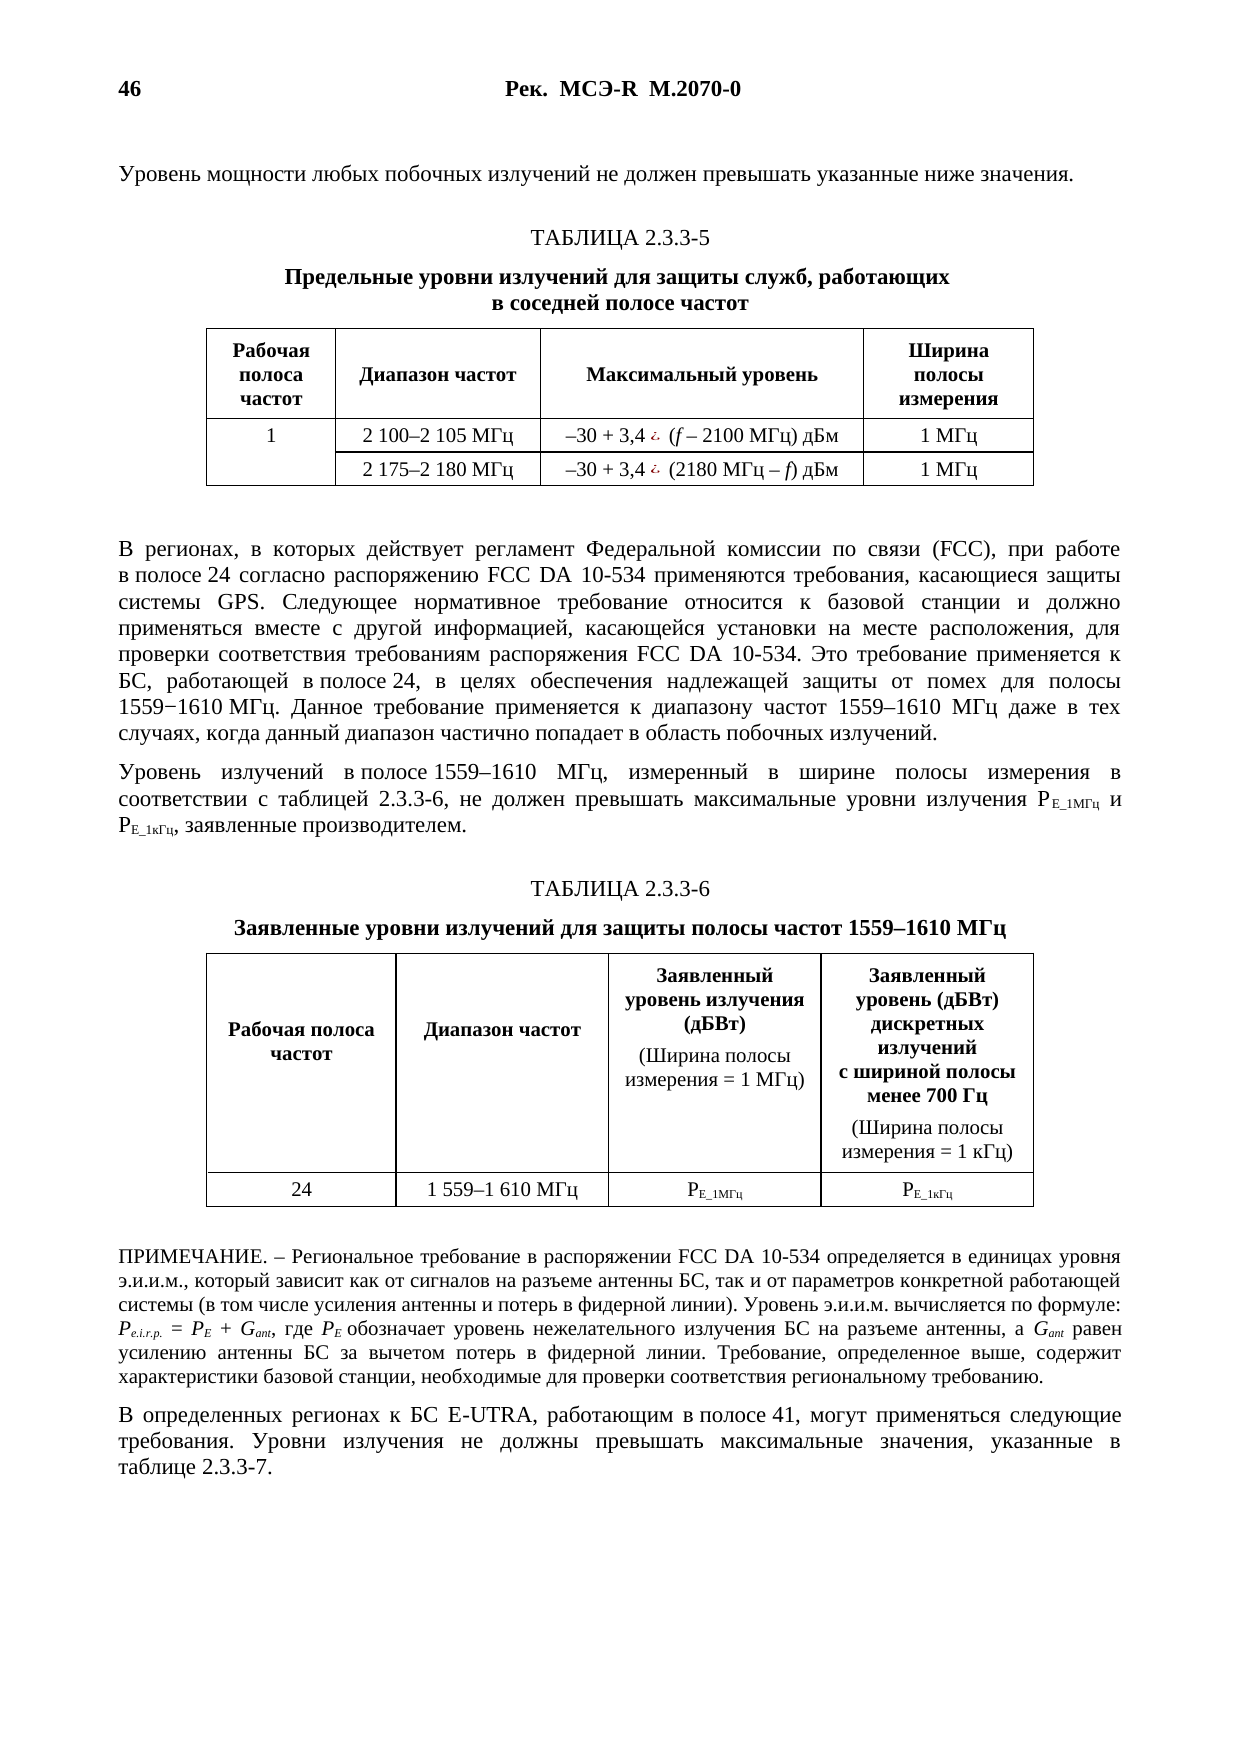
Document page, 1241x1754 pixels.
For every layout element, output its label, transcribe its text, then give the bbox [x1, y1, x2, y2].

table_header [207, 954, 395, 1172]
text ПРИМЕЧАНИЕ. – Региональное требование в распоряжении FCC DA 10-534 определяется в единицах уровня э.и.и.м., который зависит как от сигналов на разъеме антенны БС, так и от параметров конкретной работающей системы (в том числе усиления антенны и потерь в фидерной линии). Уровень э.и.и.м. вычисляется по формуле: Pe.i.r.p. = PE + Gant, где PE обозначает уровень нежелательного излучения БС на разъеме антенны, а Gant равен усилению антенны БС за вычетом потерь в фидерной линии. Требование, определенное выше, содержит характеристики базовой станции, необходимые для проверки соответствия региональному требованию. [118, 1244, 1122, 1388]
text Уровень излучений в полосе 1559–1610 МГц, измеренный в ширине полосы измерения в соответствии с таблицей 2.3.3-6, не должен превышать максимальные уровни излучения PE_1МГц и PE_1кГц, заявленные производителем. [118, 758, 1122, 837]
text ТАБЛИЦА 2.3.3-6 [118, 875, 1122, 901]
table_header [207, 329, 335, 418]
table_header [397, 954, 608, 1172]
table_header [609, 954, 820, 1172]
title Предельные уровни излучений для защиты служб, работающих в соседней полосе частот [118, 263, 1122, 316]
title Заявленные уровни излучений для защиты полосы частот 1559–1610 МГц [118, 914, 1122, 940]
text ТАБЛИЦА 2.3.3-5 [118, 224, 1122, 250]
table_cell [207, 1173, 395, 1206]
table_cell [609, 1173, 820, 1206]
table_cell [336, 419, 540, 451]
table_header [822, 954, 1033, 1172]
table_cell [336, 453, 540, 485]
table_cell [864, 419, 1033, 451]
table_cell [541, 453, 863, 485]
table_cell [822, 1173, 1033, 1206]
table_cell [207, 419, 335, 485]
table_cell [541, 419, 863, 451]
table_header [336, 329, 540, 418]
text В регионах, в которых действует регламент Федеральной комиссии по связи (FCC), при работе в полосе 24 согласно распоряжению FCC DA 10-534 применяются требования, касающиеся защиты системы GPS. Следующее нормативное требование относится к базовой станции и должно применяться вместе с другой информацией, касающейся установки на месте расположения, для проверки соответствия требованиям распоряжения FCC DA 10-534. Это требование применяется к БС, работающей в полосе 24, в целях обеспечения надлежащей защиты от помех для полосы 1559−1610 МГц. Данное требование применяется к диапазону частот 1559–1610 МГц даже в тех случаях, когда данный диапазон частично попадает в область побочных излучений. [118, 535, 1122, 746]
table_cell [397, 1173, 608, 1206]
text Уровень мощности любых побочных излучений не должен превышать указанные ниже значения. [118, 160, 1122, 187]
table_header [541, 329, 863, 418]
text В определенных регионах к БС E-UTRA, работающим в полосе 41, могут применяться следующие требования. Уровни излучения не должны превышать максимальные значения, указанные в таблице 2.3.3-7. [118, 1401, 1122, 1480]
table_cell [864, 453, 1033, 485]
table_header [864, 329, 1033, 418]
